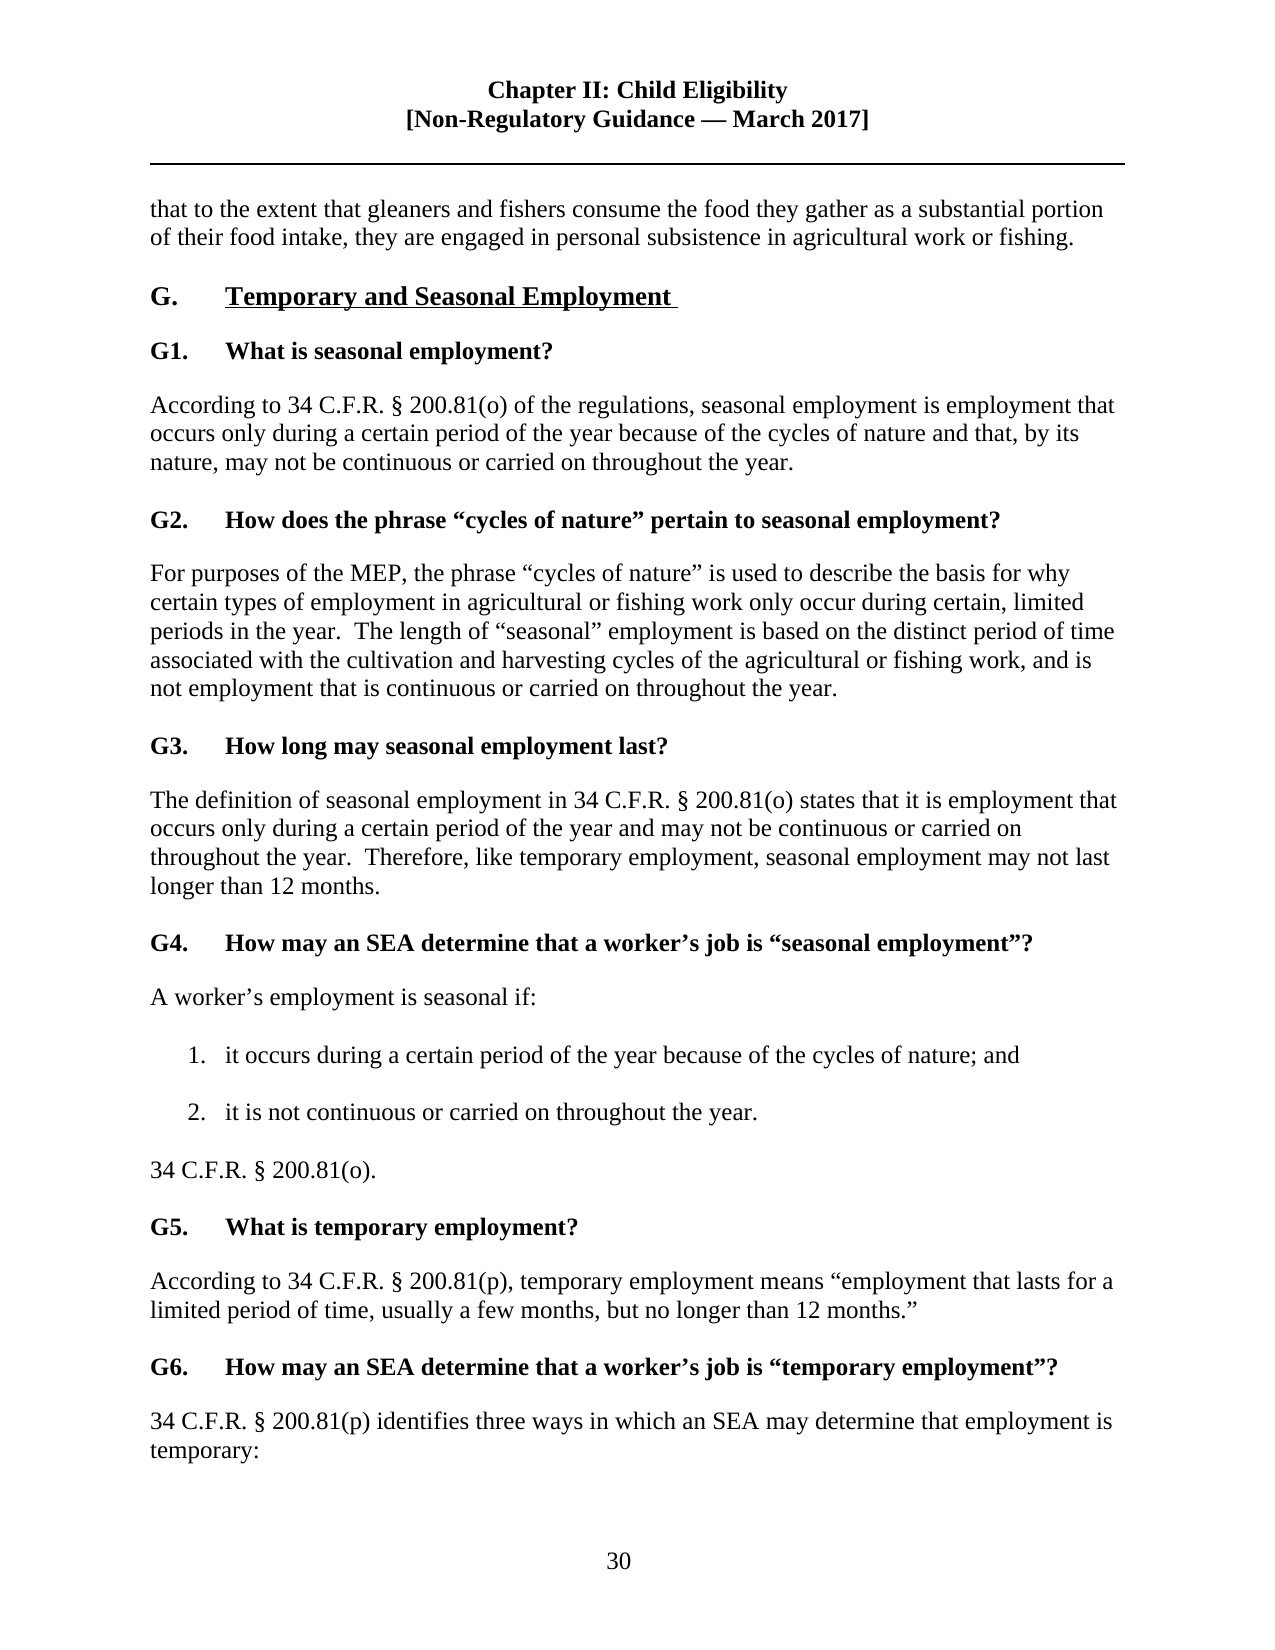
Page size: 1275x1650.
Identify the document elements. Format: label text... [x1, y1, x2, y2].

text According to 34 C.F.R. § 200.81(o) of the regulations, seasonal employment is employment that occurs only during a certain period of the year because of the cycles of nature and that, by its nature, may not be continuous or carried on throughout the year. [150, 390, 1125, 476]
text According to 34 C.F.R. § 200.81(p), temporary employment means “employment that lasts for a limited period of time, usually a few months, but no longer than 12 months.” [150, 1266, 1125, 1323]
subtitle G5. What is temporary employment? [150, 1212, 1125, 1241]
list 34 C.F.R. § 200.81(p) identifies three ways in which an SEA may determine that employment is temporary: [150, 1406, 1125, 1463]
subtitle G4. How may an SEA determine that a worker’s job is “seasonal employment”? [150, 928, 1125, 957]
text 34 C.F.R. § 200.81(o). [150, 1155, 1125, 1183]
subtitle G1. What is seasonal employment? [150, 336, 1125, 365]
list it occurs during a certain period of the year because of the cycles of nature; and [187, 1040, 1125, 1068]
subtitle Temporary and Seasonal Employment [150, 280, 1125, 311]
subtitle G6. How may an SEA determine that a worker’s job is “temporary employment”? [150, 1352, 1125, 1381]
text The definition of seasonal employment in 34 C.F.R. § 200.81(o) states that it is employment that occurs only during a certain period of the year and may not be continuous or carried on throughout the year. Therefore, like temporary employment, seasonal employment may not last longer than 12 months. [150, 785, 1125, 900]
subtitle G2. How does the phrase “cycles of nature” pertain to seasonal employment? [150, 505, 1125, 533]
text A worker’s employment is seasonal if: [150, 982, 1125, 1011]
list it is not continuous or carried on throughout the year. [187, 1097, 1125, 1126]
text For purposes of the MEP, the phrase “cycles of nature” is used to describe the basis for why certain types of employment in agricultural or fishing work only occur during certain, limited periods in the year. The length of “seasonal” employment is based on the distinct period of time associated with the cultivation and harvesting cycles of the agricultural or fishing work, and is not employment that is continuous or carried on throughout the year. [150, 558, 1125, 702]
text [150, 194, 1125, 251]
subtitle G3. How long may seasonal employment last? [150, 731, 1125, 760]
